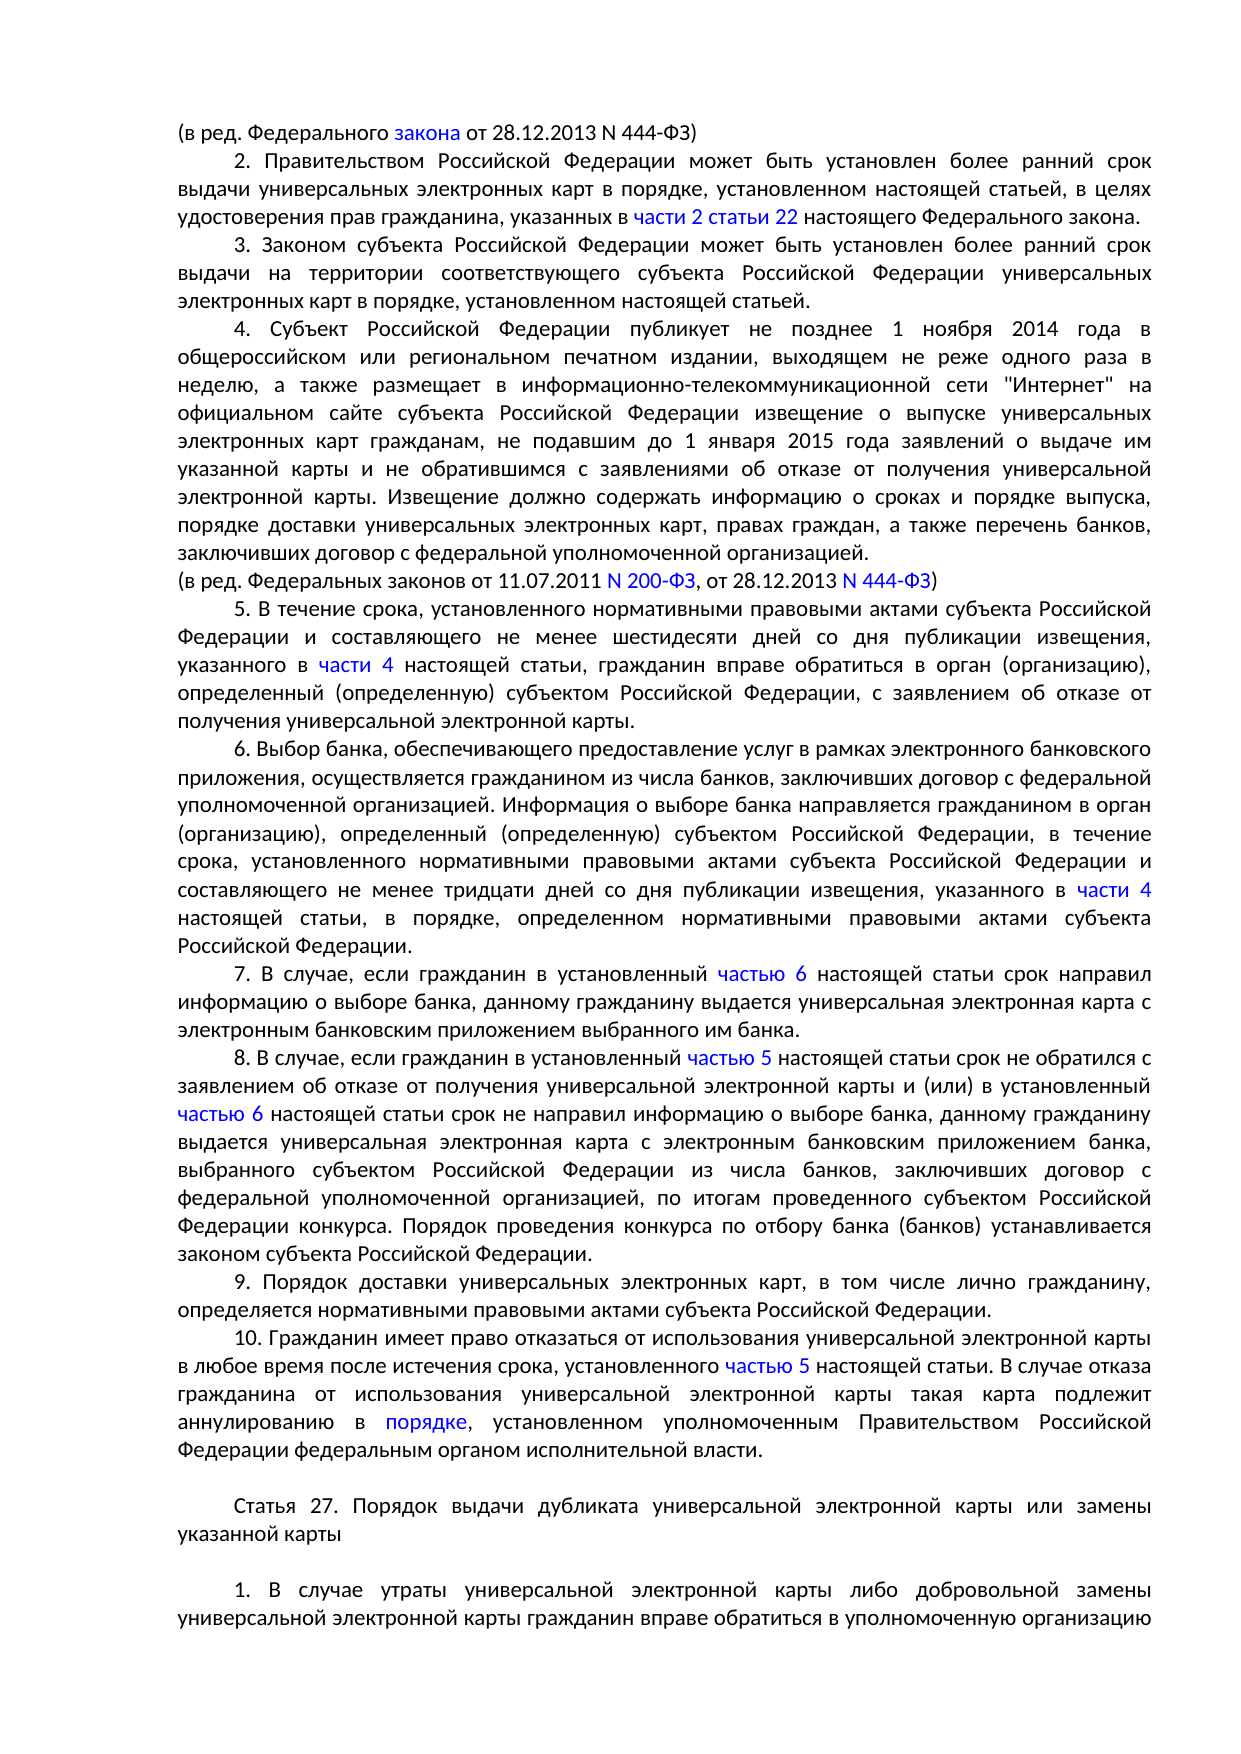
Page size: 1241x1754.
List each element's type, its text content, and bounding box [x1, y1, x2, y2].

text 7. В случае, если гражданин в установленный частью 6 настоящей статьи срок направил информацию о выборе банка, данному гражданину выдается универсальная электронная карта с электронным банковским приложением выбранного им банка. [177, 959, 1152, 1043]
text 9. Порядок доставки универсальных электронных карт, в том числе лично гражданину, определяется нормативными правовыми актами субъекта Российской Федерации. [177, 1267, 1152, 1323]
text (в ред. Федерального закона от 28.12.2013 N 444-ФЗ) [177, 118, 1152, 146]
text Статья 27. Порядок выдачи дубликата универсальной электронной карты или замены указанной карты [177, 1491, 1152, 1547]
text 2. Правительством Российской Федерации может быть установлен более ранний срок выдачи универсальных электронных карт в порядке, установленном настоящей статьей, в целях удостоверения прав гражданина, указанных в части 2 статьи 22 настоящего Федерального закона. [177, 146, 1152, 230]
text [177, 1575, 1152, 1631]
text (в ред. Федеральных законов от 11.07.2011 N 200-ФЗ, от 28.12.2013 N 444-ФЗ) [177, 566, 1152, 594]
text 6. Выбор банка, обеспечивающего предоставление услуг в рамках электронного банковского приложения, осуществляется гражданином из числа банков, заключивших договор с федеральной уполномоченной организацией. Информация о выборе банка направляется гражданином в орган (организацию), определенный (определенную) субъектом Российской Федерации, в течение срока, установленного нормативными правовыми актами субъекта Российской Федерации и составляющего не менее тридцати дней со дня публикации извещения, указанного в части 4 настоящей статьи, в порядке, определенном нормативными правовыми актами субъекта Российской Федерации. [177, 734, 1152, 959]
text 8. В случае, если гражданин в установленный частью 5 настоящей статьи срок не обратился с заявлением об отказе от получения универсальной электронной карты и (или) в установленный частью 6 настоящей статьи срок не направил информацию о выборе банка, данному гражданину выдается универсальная электронная карта с электронным банковским приложением банка, выбранного субъектом Российской Федерации из числа банков, заключивших договор с федеральной уполномоченной организацией, по итогам проведенного субъектом Российской Федерации конкурса. Порядок проведения конкурса по отбору банка (банков) устанавливается законом субъекта Российской Федерации. [177, 1043, 1152, 1267]
text 5. В течение срока, установленного нормативными правовыми актами субъекта Российской Федерации и составляющего не менее шестидесяти дней со дня публикации извещения, указанного в части 4 настоящей статьи, гражданин вправе обратиться в орган (организацию), определенный (определенную) субъектом Российской Федерации, с заявлением об отказе от получения универсальной электронной карты. [177, 594, 1152, 734]
text 4. Субъект Российской Федерации публикует не позднее 1 ноября 2014 года в общероссийском или региональном печатном издании, выходящем не реже одного раза в неделю, а также размещает в информационно-телекоммуникационной сети "Интернет" на официальном сайте субъекта Российской Федерации извещение о выпуске универсальных электронных карт гражданам, не подавшим до 1 января 2015 года заявлений о выдаче им указанной карты и не обратившимся с заявлениями об отказе от получения универсальной электронной карты. Извещение должно содержать информацию о сроках и порядке выпуска, порядке доставки универсальных электронных карт, правах граждан, а также перечень банков, заключивших договор с федеральной уполномоченной организацией. [177, 314, 1152, 566]
text 3. Законом субъекта Российской Федерации может быть установлен более ранний срок выдачи на территории соответствующего субъекта Российской Федерации универсальных электронных карт в порядке, установленном настоящей статьей. [177, 230, 1152, 314]
text 10. Гражданин имеет право отказаться от использования универсальной электронной карты в любое время после истечения срока, установленного частью 5 настоящей статьи. В случае отказа гражданина от использования универсальной электронной карты такая карта подлежит аннулированию в порядке, установленном уполномоченным Правительством Российской Федерации федеральным органом исполнительной власти. [177, 1323, 1152, 1463]
